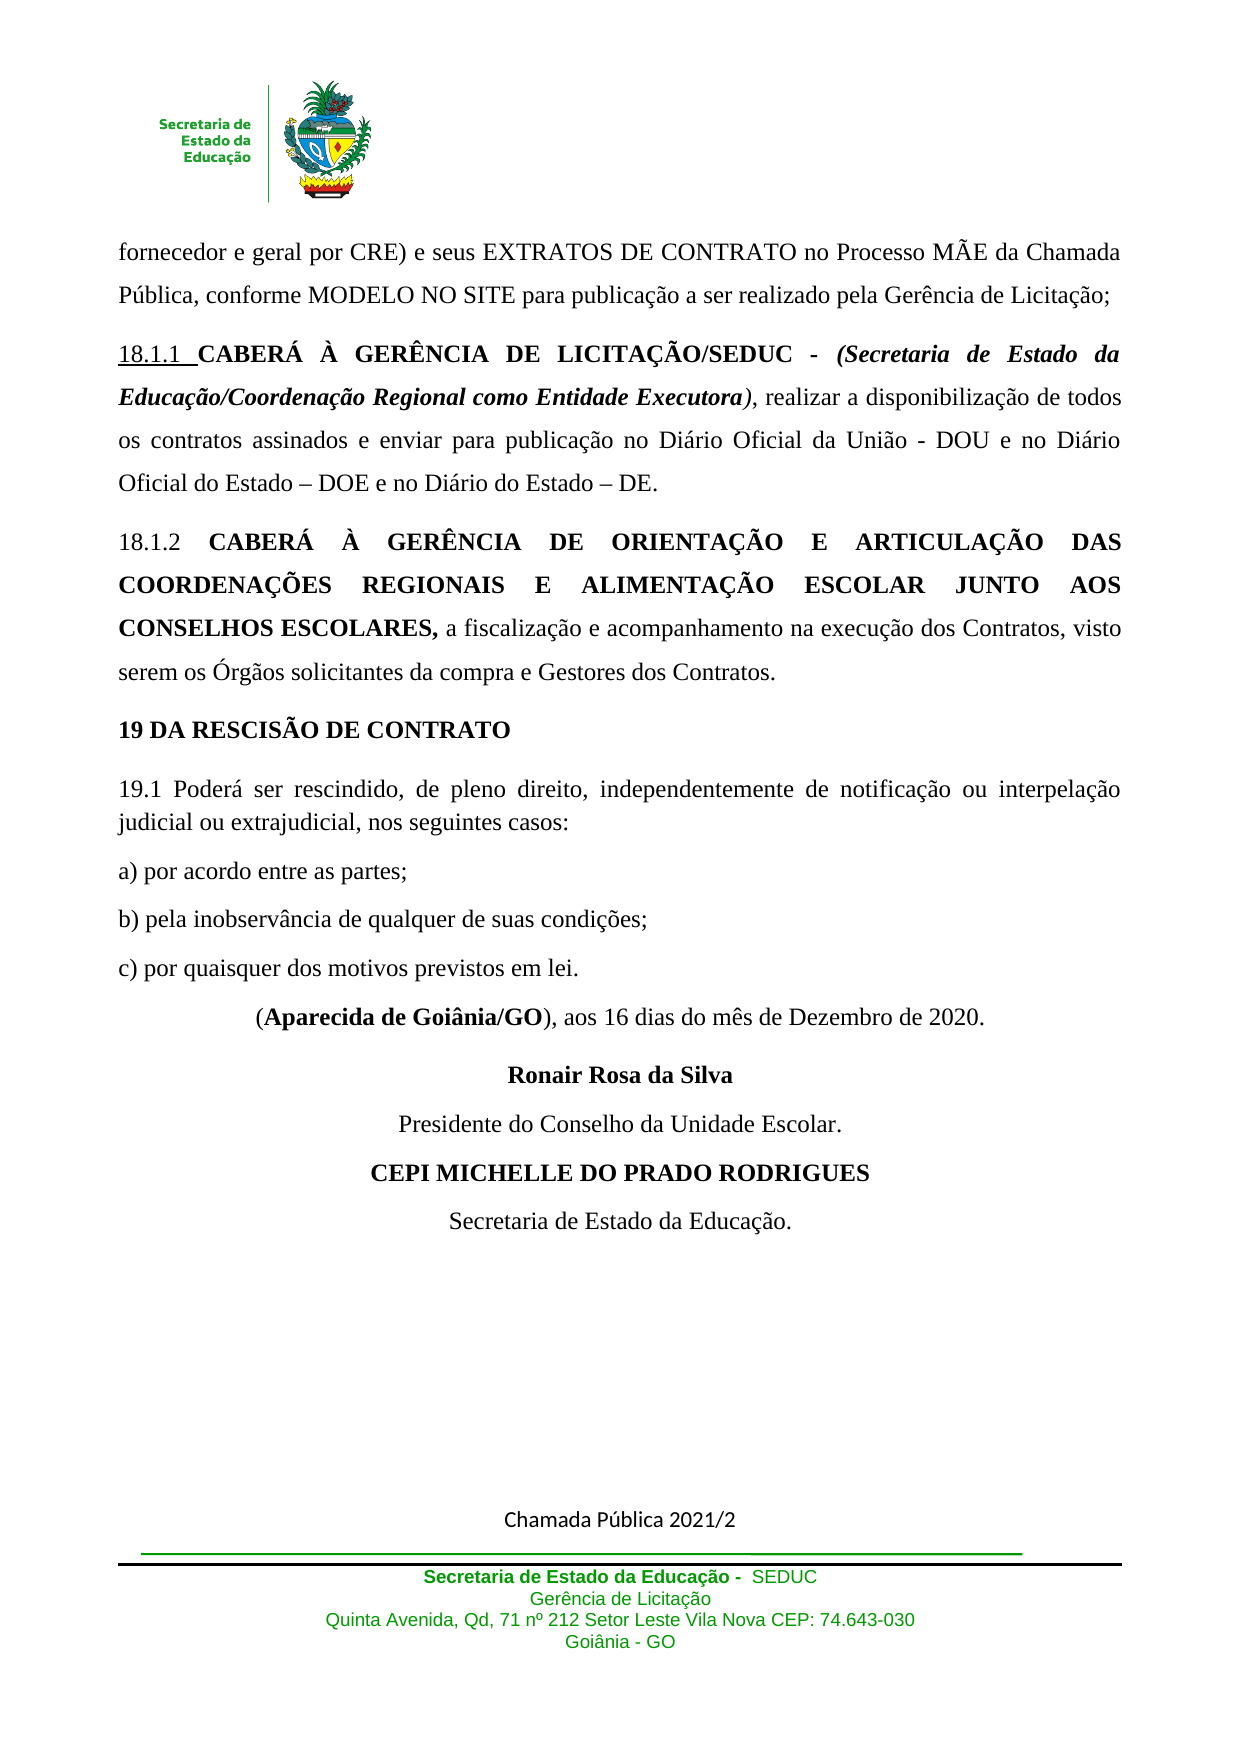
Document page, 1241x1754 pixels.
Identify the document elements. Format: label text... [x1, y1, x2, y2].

picture [118, 73, 412, 210]
text CEPI MICHELLE DO PRADO RODRIGUES [118, 1158, 1122, 1186]
text 18.1.1 CABERÁ À GERÊNCIA DE LICITAÇÃO/SEDUC - (Secretaria de Estado da Educação/Coordenação Regional como Entidade Executora), realizar a disponibilização de todos os contratos assinados e enviar para publicação no Diário Oficial da União - DOU e no Diário Oficial do Estado – DOE e no Diário do Estado – DE. [118, 339, 1122, 497]
text b) pela inobservância de qualquer de suas condições; [118, 904, 1122, 933]
text Presidente do Conselho da Unidade Escolar. [118, 1109, 1122, 1138]
text Ronair Rosa da Silva [118, 1060, 1122, 1089]
text Secretaria de Estado da Educação. [118, 1206, 1122, 1235]
text 19.1 Poderá ser rescindido, de pleno direito, independentemente de notificação ou interpelação judicial ou extrajudicial, nos seguintes casos: [118, 774, 1122, 836]
text c) por quaisquer dos motivos previstos em lei. [118, 953, 1122, 982]
text a) por acordo entre as partes; [118, 856, 1122, 884]
text (Aparecida de Goiânia/GO), aos 16 dias do mês de Dezembro de 2020. [118, 1002, 1122, 1030]
text 19 DA RESCISÃO DE CONTRATO [118, 715, 1122, 744]
text 18.1.2 CABERÁ À GERÊNCIA DE ORIENTAÇÃO E ARTICULAÇÃO DAS COORDENAÇÕES REGIONAIS E ALIMENTAÇÃO ESCOLAR JUNTO AOS CONSELHOS ESCOLARES, a fiscalização e acompanhamento na execução dos Contratos, visto serem os Órgãos solicitantes da compra e Gestores dos Contratos. [118, 527, 1122, 685]
